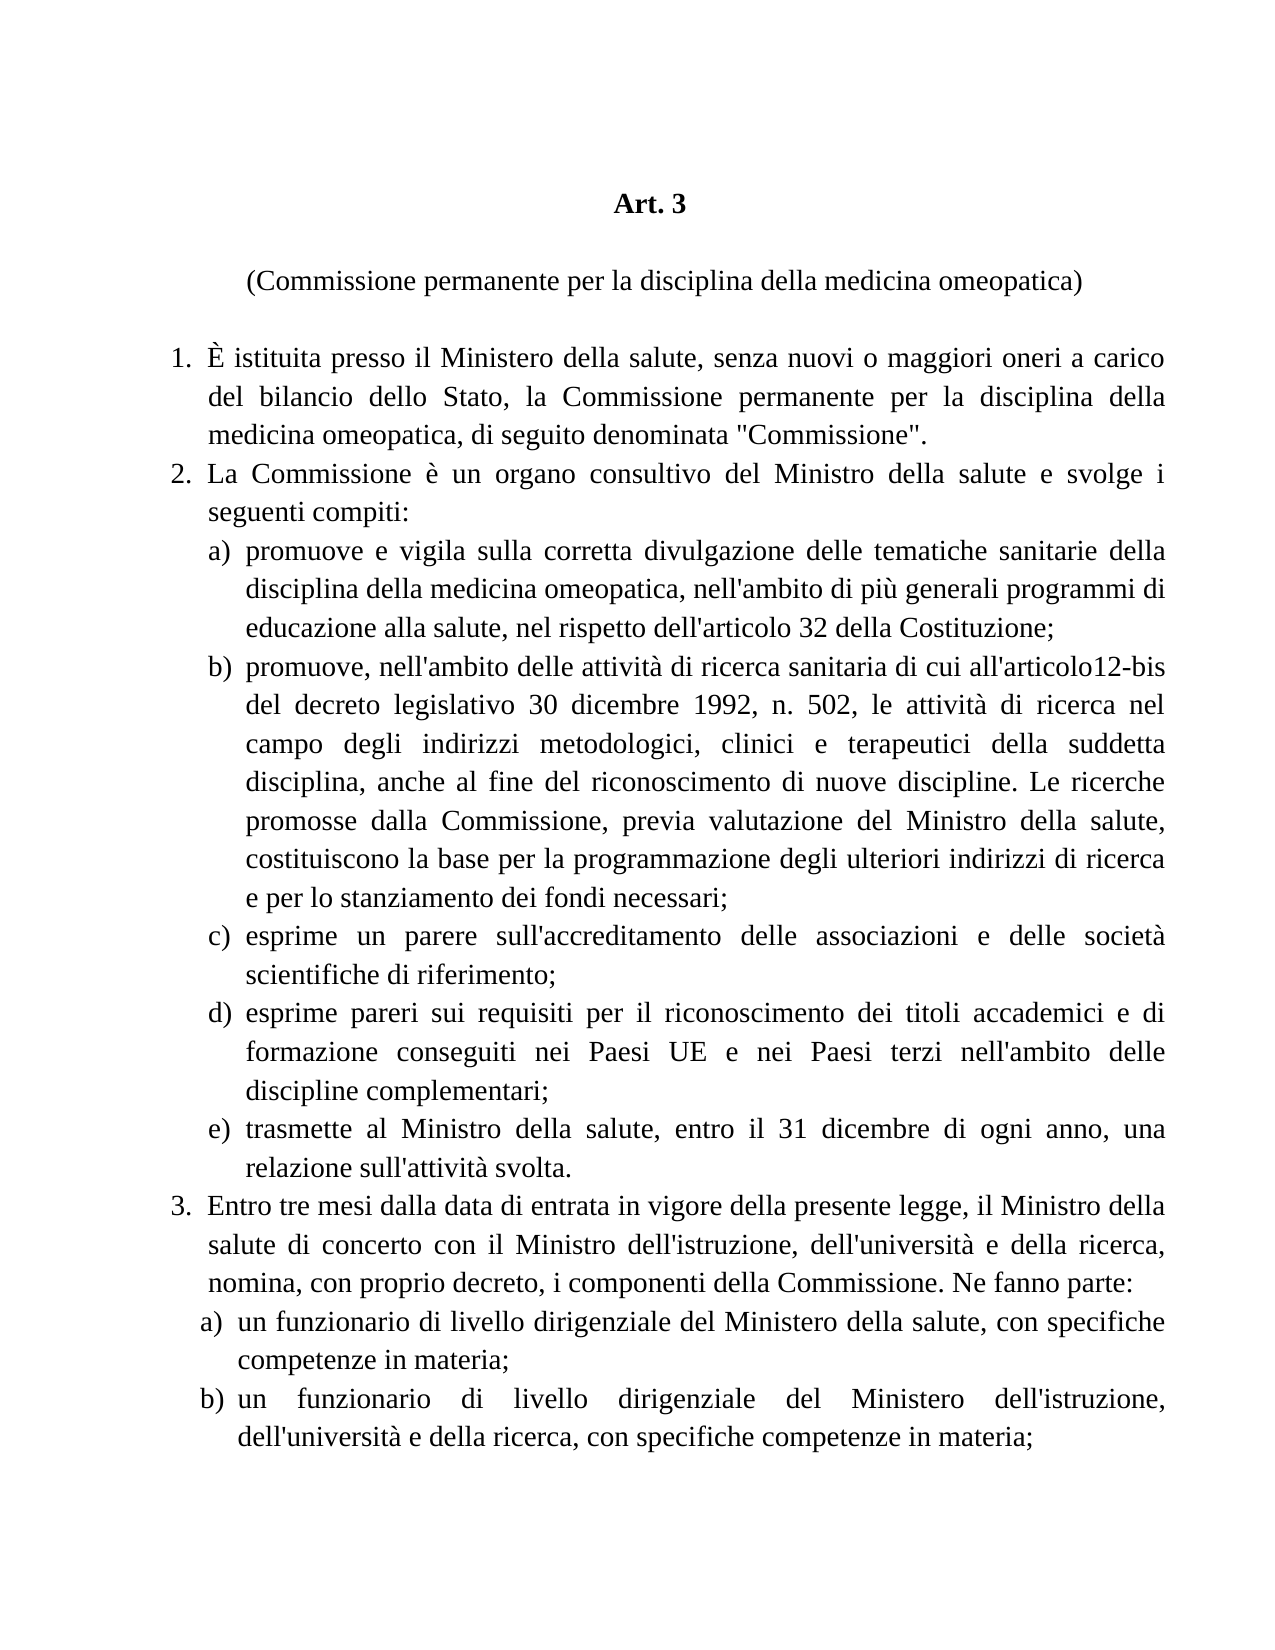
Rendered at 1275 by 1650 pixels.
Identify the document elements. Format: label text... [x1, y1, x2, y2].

list esprime pareri sui requisiti per il riconoscimento dei titoli accademici e di formazione conseguiti nei Paesi UE e nei Paesi terzi nell'ambito delle discipline complementari; [208, 996, 1167, 1106]
list un funzionario di livello dirigenziale del Ministero dell'istruzione, dell'università e della ricerca, con specifiche competenze in materia; [200, 1381, 1167, 1453]
list un funzionario di livello dirigenziale del Ministero della salute, con specifiche competenze in materia; [200, 1304, 1167, 1376]
text (Commissione permanente per la disciplina della medicina omeopatica) [133, 263, 1167, 297]
text Art. 3 [133, 186, 1167, 220]
list promuove, nell'ambito delle attività di ricerca sanitaria di cui all'articolo12-bis del decreto legislativo 30 dicembre 1992, n. 502, le attività di ricerca nel campo degli indirizzi metodologici, clinici e terapeutici della suddetta disciplina, anche al fine del riconoscimento di nuove discipline. Le ricerche promosse dalla Commissione, previa valutazione del Ministro della salute, costituiscono la base per la programmazione degli ulteriori indirizzi di ricerca e per lo stanziamento dei fondi necessari; [208, 649, 1167, 913]
list esprime un parere sull'accreditamento delle associazioni e delle società scientifiche di riferimento; [208, 918, 1167, 991]
list La Commissione è un organo consultivo del Ministro della salute e svolge i seguenti compiti: [170, 456, 1167, 528]
list Entro tre mesi dalla data di entrata in vigore della presente legge, il Ministro della salute di concerto con il Ministro dell'istruzione, dell'università e della ricerca, nomina, con proprio decreto, i componenti della Commissione. Ne fanno parte: [170, 1188, 1167, 1299]
list promuove e vigila sulla corretta divulgazione delle tematiche sanitarie della disciplina della medicina omeopatica, nell'ambito di più generali programmi di educazione alla salute, nel rispetto dell'articolo 32 della Costituzione; [208, 533, 1167, 644]
list trasmette al Ministro della salute, entro il 31 dicembre di ogni anno, una relazione sull'attività svolta. [208, 1111, 1167, 1183]
list È istituita presso il Ministero della salute, senza nuovi o maggiori oneri a carico del bilancio dello Stato, la Commissione permanente per la disciplina della medicina omeopatica, di seguito denominata "Commissione". [170, 340, 1167, 451]
